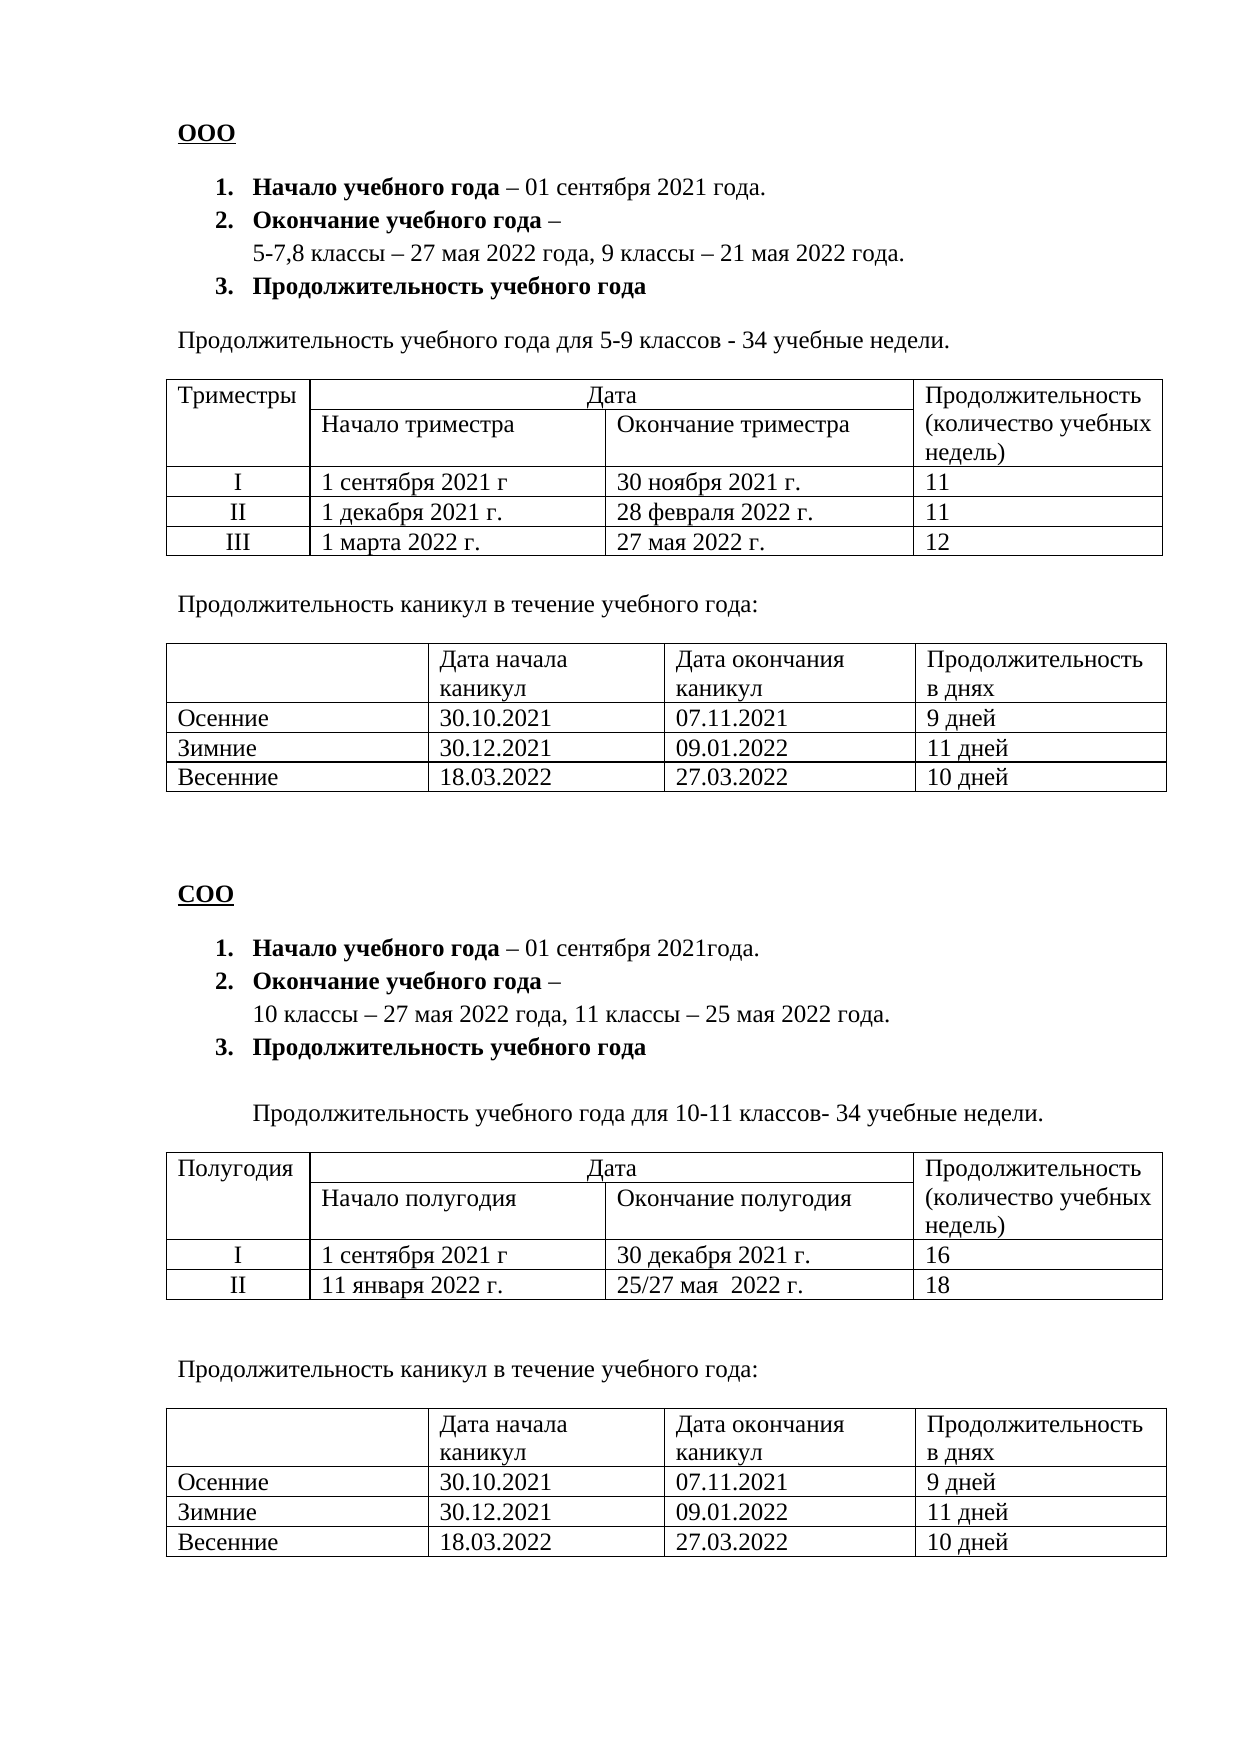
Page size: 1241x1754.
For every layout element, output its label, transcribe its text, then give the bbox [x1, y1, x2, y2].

table_header Дата [311, 1153, 913, 1182]
table_header Дата окончания каникул [665, 1409, 915, 1466]
table_cell Зимние [167, 1497, 428, 1526]
table_cell 18.03.2022 [429, 763, 664, 791]
table_cell 30 декабря 2021 г. [606, 1240, 913, 1269]
table_cell 9 дней [916, 703, 1166, 732]
table_cell II [167, 497, 309, 526]
table_cell Зимние [167, 733, 428, 761]
table_cell 30.12.2021 [429, 1497, 664, 1526]
table_cell 09.01.2022 [665, 1497, 915, 1526]
table_header Дата начала каникул [429, 1409, 664, 1466]
table_cell 30.12.2021 [429, 733, 664, 761]
table_cell 1 сентября 2021 г [311, 1240, 605, 1269]
table_cell 10 дней [916, 1527, 1166, 1556]
table_cell I [167, 1240, 309, 1269]
table_header Продолжительность (количество учебных недель) [914, 380, 1162, 466]
list Продолжительность учебного года [215, 271, 1152, 300]
table_cell 27.03.2022 [665, 1527, 915, 1556]
table_header Дата окончания каникул [665, 644, 915, 702]
table_cell Весенние [167, 1527, 428, 1556]
list Продолжительность учебного года для 10-11 классов- 34 учебные недели. [252, 1098, 1152, 1127]
table_cell 12 [914, 527, 1162, 555]
table_cell 18.03.2022 [429, 1527, 664, 1556]
table_cell 10 дней [916, 763, 1166, 791]
table_cell 28 февраля 2022 г. [606, 497, 913, 526]
table_cell 07.11.2021 [665, 703, 915, 732]
text СОО [177, 879, 1152, 908]
table_cell 1 марта 2022 г. [311, 527, 605, 555]
table_cell 1 сентября 2021 г [311, 467, 605, 496]
table_cell 30.10.2021 [429, 1467, 664, 1496]
table_cell 27 мая 2022 г. [606, 527, 913, 555]
table_cell Окончание триместра [606, 410, 913, 466]
table_header Дата начала каникул [429, 644, 664, 702]
table_cell 9 дней [916, 1467, 1166, 1496]
table_header Дата [311, 380, 913, 408]
table_cell 30 ноября 2021 г. [606, 467, 913, 496]
table_cell 18 [914, 1270, 1162, 1299]
table_cell 16 [914, 1240, 1162, 1269]
text ООО [177, 118, 1152, 147]
table_cell Начало триместра [311, 410, 605, 466]
list Начало учебного года – 01 сентября 2021 года. [215, 172, 1152, 201]
text Продолжительность учебного года для 5-9 классов - 34 учебные недели. [177, 325, 1152, 354]
table_header Продолжительность в днях [916, 1409, 1166, 1466]
text Продолжительность каникул в течение учебного года: [177, 589, 1152, 618]
table_cell 11 дней [916, 733, 1166, 761]
table_cell 11 января 2022 г. [311, 1270, 605, 1299]
table_cell 11 [914, 467, 1162, 496]
list Окончание учебного года – [215, 205, 1152, 234]
table_cell Осенние [167, 1467, 428, 1496]
table_cell Осенние [167, 703, 428, 732]
table_header [167, 1409, 428, 1466]
table_cell Начало полугодия [311, 1183, 605, 1239]
table_cell II [167, 1270, 309, 1299]
list Начало учебного года – 01 сентября 2021года. [215, 933, 1152, 962]
table_cell 11 [914, 497, 1162, 526]
table_cell 09.01.2022 [665, 733, 915, 761]
table_cell 25/27 мая 2022 г. [606, 1270, 913, 1299]
table_header Триместры [167, 380, 309, 466]
list 10 классы – 27 мая 2022 года, 11 классы – 25 мая 2022 года. [252, 999, 1152, 1028]
table_cell 1 декабря 2021 г. [311, 497, 605, 526]
table_header [167, 644, 428, 702]
table_cell I [167, 467, 309, 496]
list Продолжительность учебного года [215, 1032, 1152, 1061]
table_header Продолжительность (количество учебных недель) [914, 1153, 1162, 1239]
table_cell Весенние [167, 763, 428, 791]
table_cell 07.11.2021 [665, 1467, 915, 1496]
table_cell 11 дней [916, 1497, 1166, 1526]
table_cell 27.03.2022 [665, 763, 915, 791]
table_cell 30.10.2021 [429, 703, 664, 732]
list Окончание учебного года – [215, 966, 1152, 995]
text Продолжительность каникул в течение учебного года: [177, 1354, 1152, 1382]
table_cell III [167, 527, 309, 555]
list 5-7,8 классы – 27 мая 2022 года, 9 классы – 21 мая 2022 года. [252, 238, 1152, 267]
table_header Полугодия [167, 1153, 309, 1239]
table_header Продолжительность в днях [916, 644, 1166, 702]
table_cell Окончание полугодия [606, 1183, 913, 1239]
